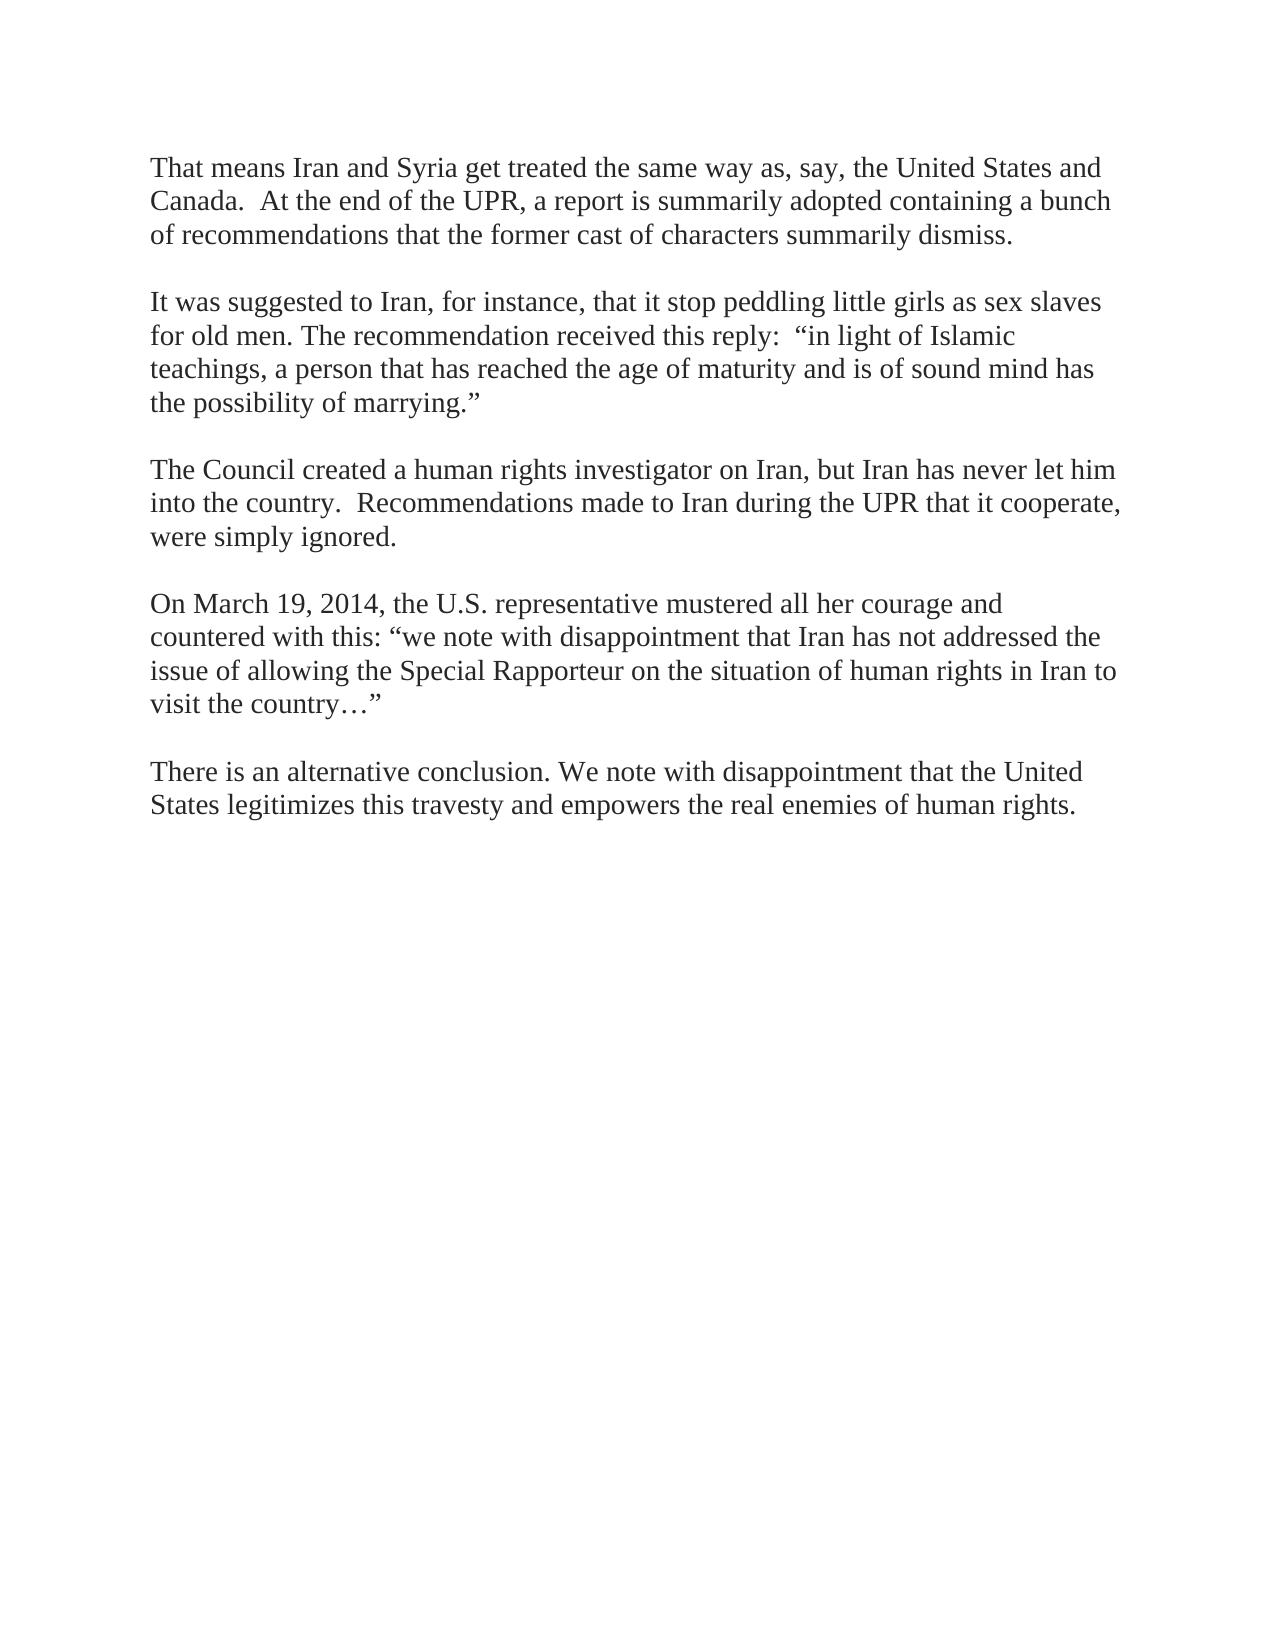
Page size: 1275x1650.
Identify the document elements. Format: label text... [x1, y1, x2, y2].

text That means Iran and Syria get treated the same way as, say, the United States and Canada. At the end of the UPR, a report is summarily adopted containing a bunch of recommendations that the former cast of characters summarily dismiss. [150, 150, 1125, 251]
text It was suggested to Iran, for instance, that it stop peddling little girls as sex slaves for old men. The recommendation received this reply: “in light of Islamic teachings, a person that has reached the age of maturity and is of sound mind has the possibility of marrying.” [150, 284, 1125, 418]
text On March 19, 2014, the U.S. representative mustered all her courage and countered with this: “we note with disappointment that Iran has not addressed the issue of allowing the Special Rapporteur on the situation of human rights in Iran to visit the country…” [150, 586, 1125, 720]
text The Council created a human rights investigator on Iran, but Iran has never let him into the country. Recommendations made to Iran during the UPR that it cooperate, were simply ignored. [150, 452, 1125, 552]
text There is an alternative conclusion. We note with disappointment that the United States legitimizes this travesty and empowers the real enemies of human rights. [150, 754, 1125, 821]
